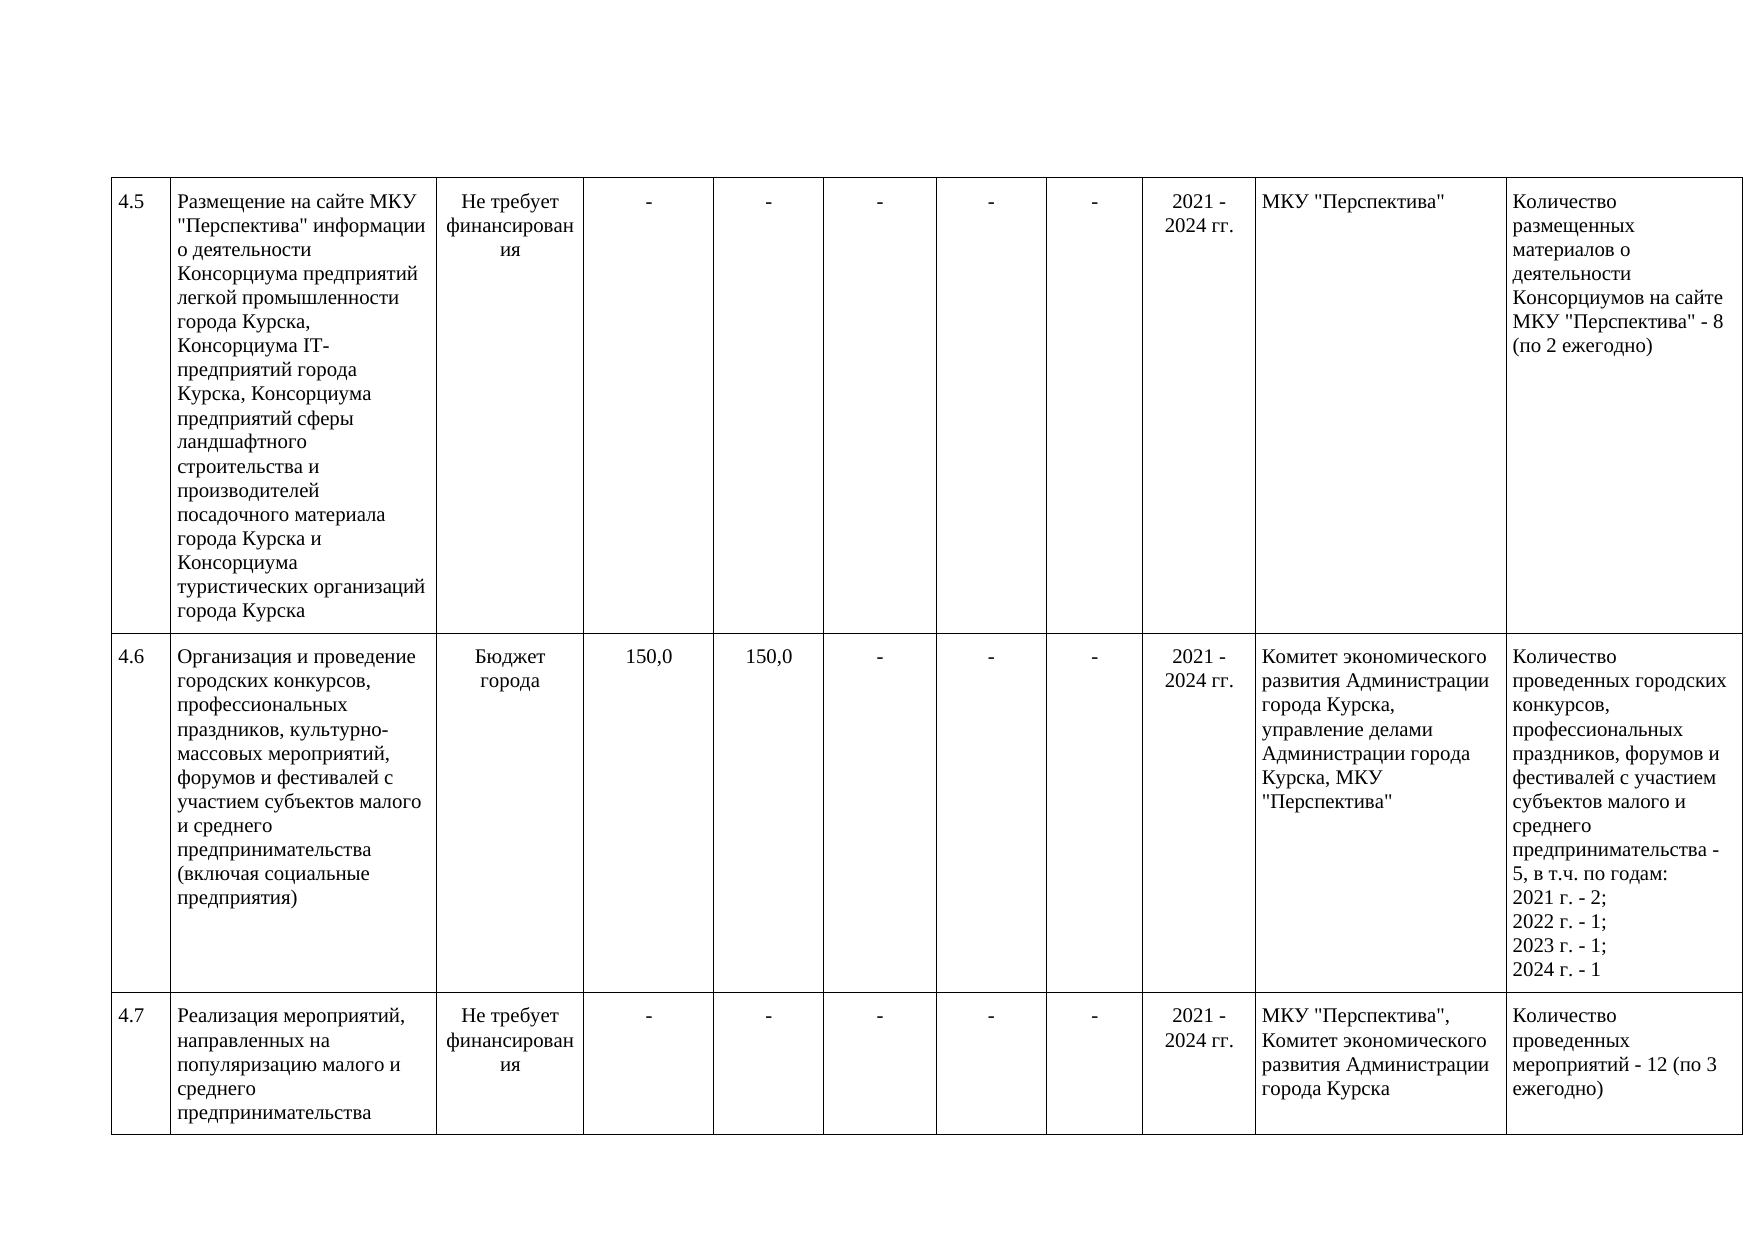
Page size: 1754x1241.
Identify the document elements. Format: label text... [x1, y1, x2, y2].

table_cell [1507, 993, 1742, 1134]
table_cell - [824, 993, 936, 1134]
table_cell - [714, 993, 823, 1134]
table_cell 2021 - 2024 гг. [1143, 178, 1255, 633]
table_cell Количество проведенных городских конкурсов, профессиональных праздников, форумов и фестивалей с участием субъектов малого и среднего предпринимательства - 5, в т.ч. по годам: 2021 г. - 2; 2022 г. - 1; 2023 г. - 1; 2024 г. - 1 [1507, 634, 1742, 992]
table_cell - [824, 634, 936, 992]
table_cell 4.6 [112, 634, 170, 992]
table_cell - [584, 178, 713, 633]
table_cell - [714, 178, 823, 633]
table_cell 2021 - 2024 гг. [1143, 993, 1255, 1134]
table_cell - [1047, 634, 1142, 992]
table_cell 2021 - 2024 гг. [1143, 634, 1255, 992]
table_cell - [937, 178, 1046, 633]
table_cell - [1047, 993, 1142, 1134]
table_cell - [824, 178, 936, 633]
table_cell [171, 993, 436, 1134]
table_cell МКУ "Перспектива" [1256, 178, 1506, 633]
table_cell Бюджет города [437, 634, 583, 992]
table_cell - [1047, 178, 1142, 633]
table_cell Комитет экономического развития Администрации города Курска, управление делами Администрации города Курска, МКУ "Перспектива" [1256, 634, 1506, 992]
table_cell - [937, 634, 1046, 992]
table_cell - [584, 993, 713, 1134]
table_cell 150,0 [584, 634, 713, 992]
table_cell - [937, 993, 1046, 1134]
table_cell 4.5 [112, 178, 170, 633]
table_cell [437, 993, 583, 1134]
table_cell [1256, 993, 1506, 1134]
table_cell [437, 178, 583, 633]
table_cell Количество размещенных материалов о деятельности Консорциумов на сайте МКУ "Перспектива" - 8 (по 2 ежегодно) [1507, 178, 1742, 633]
table_cell Размещение на сайте МКУ "Перспектива" информации о деятельности Консорциума предприятий легкой промышленности города Курска, Консорциума IT-предприятий города Курска, Консорциума предприятий сферы ландшафтного строительства и производителей посадочного материала города Курска и Консорциума туристических организаций города Курска [171, 178, 436, 633]
table_cell 150,0 [714, 634, 823, 992]
table_cell Организация и проведение городских конкурсов, профессиональных праздников, культурно-массовых мероприятий, форумов и фестивалей с участием субъектов малого и среднего предпринимательства (включая социальные предприятия) [171, 634, 436, 992]
table_cell 4.7 [112, 993, 170, 1134]
